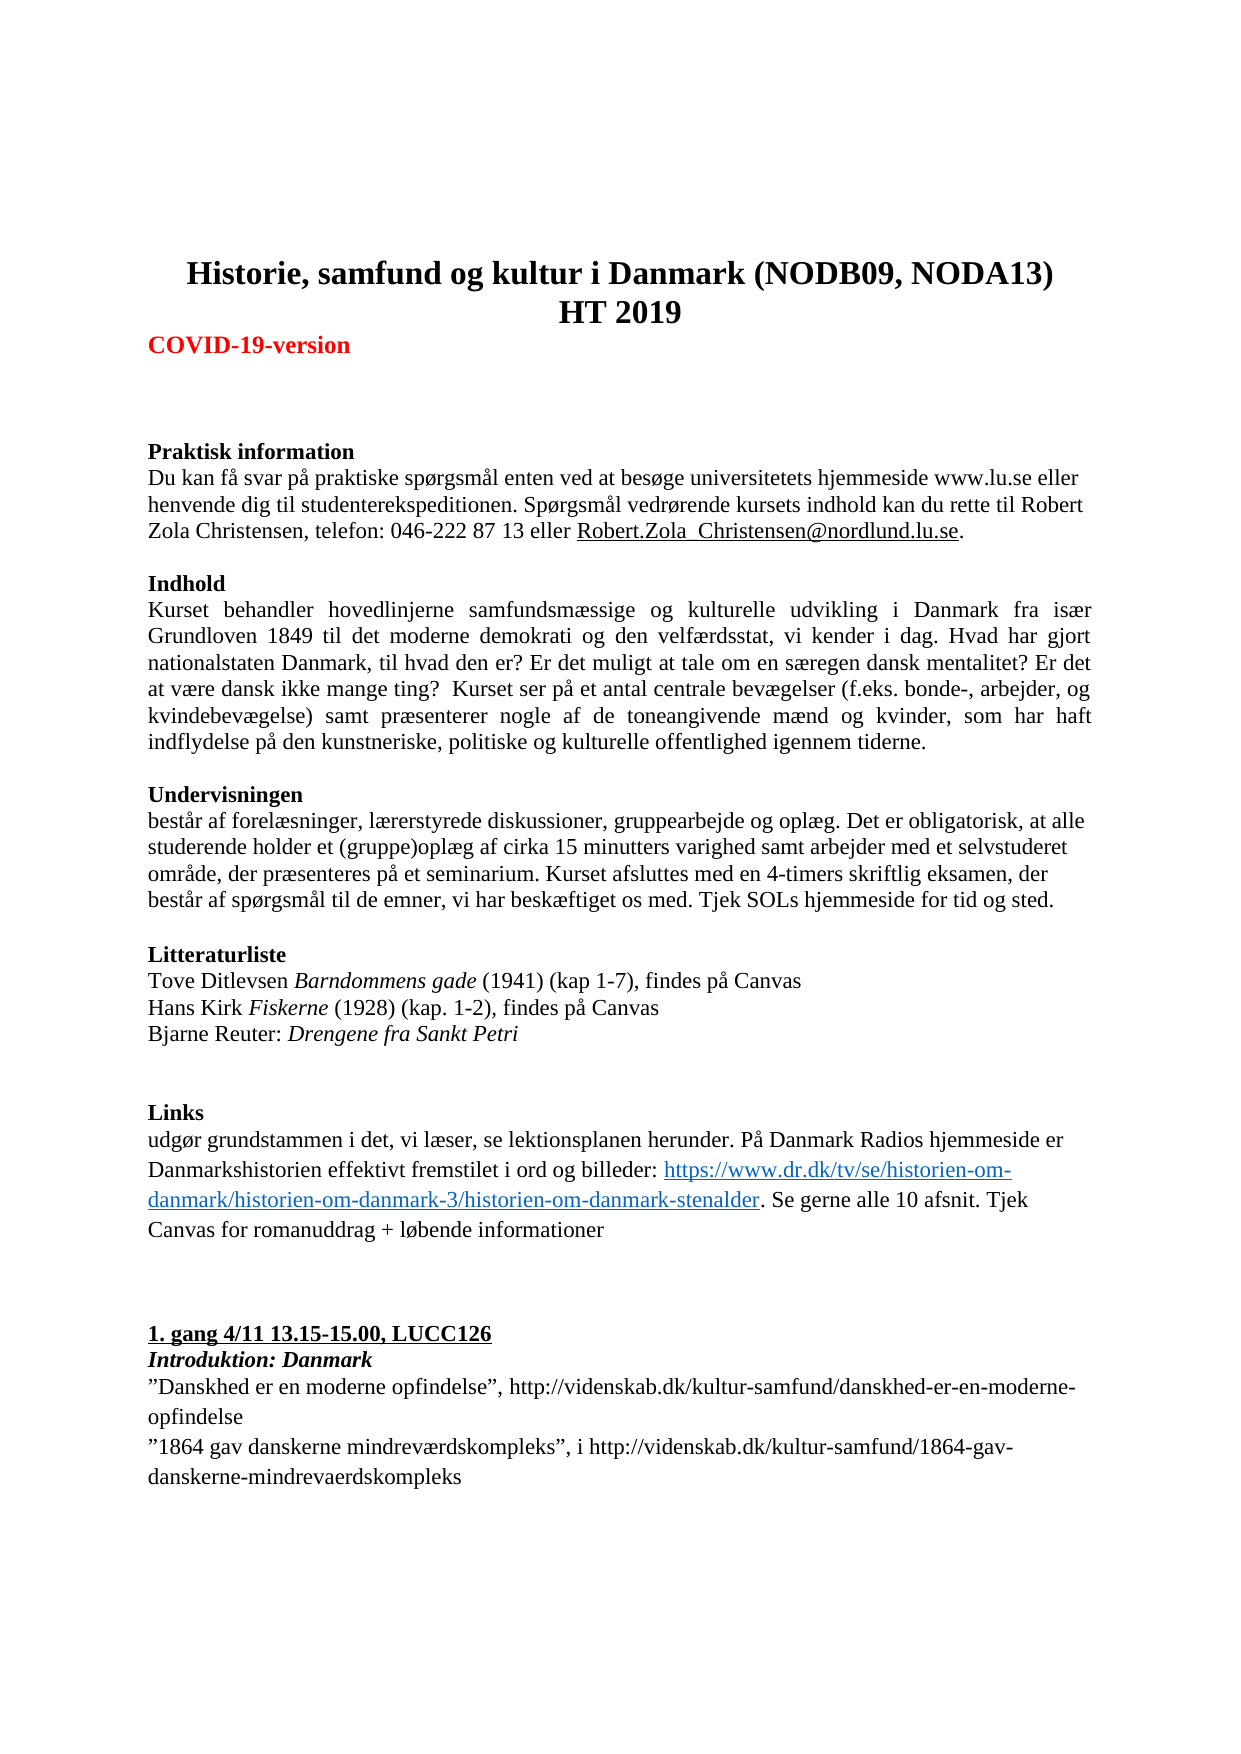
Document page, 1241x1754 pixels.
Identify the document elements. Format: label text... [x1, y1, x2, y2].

text ”Danskhed er en moderne opfindelse”, http://videnskab.dk/kultur-samfund/danskhed-er-en-moderne-opfindelse [148, 1373, 1093, 1429]
text COVID-19-version [148, 330, 1093, 359]
text 1. gang 4/11 13.15-15.00, LUCC126 [148, 1320, 1093, 1346]
text Hans Kirk Fiskerne (1928) (kap. 1-2), findes på Canvas [148, 994, 1093, 1020]
text Bjarne Reuter: Drengene fra Sankt Petri [148, 1020, 1093, 1047]
text Historie, samfund og kultur i Danmark (NODB09, NODA13) [148, 254, 1093, 292]
text ”1864 gav danskerne mindreværdskompleks”, i http://videnskab.dk/kultur-samfund/1864-gav-danskerne-mindrevaerdskompleks [148, 1433, 1093, 1490]
text Praktisk information [148, 438, 1093, 464]
text Undervisningen [148, 781, 1093, 807]
text Indhold [148, 570, 1093, 596]
text Introduktion: Danmark [148, 1346, 1093, 1373]
text HT 2019 [148, 292, 1093, 330]
text Kurset behandler hovedlinjerne samfundsmæssige og kulturelle udvikling i Danmark fra især Grundloven 1849 til det moderne demokrati og den velfærdsstat, vi kender i dag. Hvad har gjort nationalstaten Danmark, til hvad den er? Er det muligt at tale om en særegen dansk mentalitet? Er det at være dansk ikke mange ting? Kurset ser på et antal centrale bevægelser (f.eks. bonde-, arbejder, og kvindebevægelse) samt præsenterer nogle af de toneangivende mænd og kvinder, som har haft indflydelse på den kunstneriske, politiske og kulturelle offentlighed igennem tiderne. [148, 596, 1093, 754]
text består af forelæsninger, lærerstyrede diskussioner, gruppearbejde og oplæg. Det er obligatorisk, at alle studerende holder et (gruppe)oplæg af cirka 15 minutters varighed samt arbejder med et selvstuderet område, der præsenteres på et seminarium. Kurset afsluttes med en 4-timers skriftlig eksamen, der består af spørgsmål til de emner, vi har beskæftiget os med. Tjek SOLs hjemmeside for tid og sted. [148, 807, 1093, 912]
text udgør grundstammen i det, vi læser, se lektionsplanen herunder. På Danmark Radios hjemmeside er Danmarkshistorien effektivt fremstilet i ord og billeder: https://www.dr.dk/tv/se/historien-om-danmark/historien-om-danmark-3/historien-om-danmark-stenalder. Se gerne alle 10 afsnit. Tjek Canvas for romanuddrag + løbende informationer [148, 1126, 1093, 1243]
text Links [148, 1099, 1093, 1126]
text Litteraturliste [148, 941, 1093, 968]
text Du kan få svar på praktiske spørgsmål enten ved at besøge universitetets hjemmeside www.lu.se eller henvende dig til studenterekspeditionen. Spørgsmål vedrørende kursets indhold kan du rette til Robert Zola Christensen, telefon: 046-222 87 13 eller Robert.Zola_Christensen@nordlund.lu.se. [148, 464, 1093, 543]
text Tove Ditlevsen Barndommens gade (1941) (kap 1-7), findes på Canvas [148, 968, 1093, 994]
